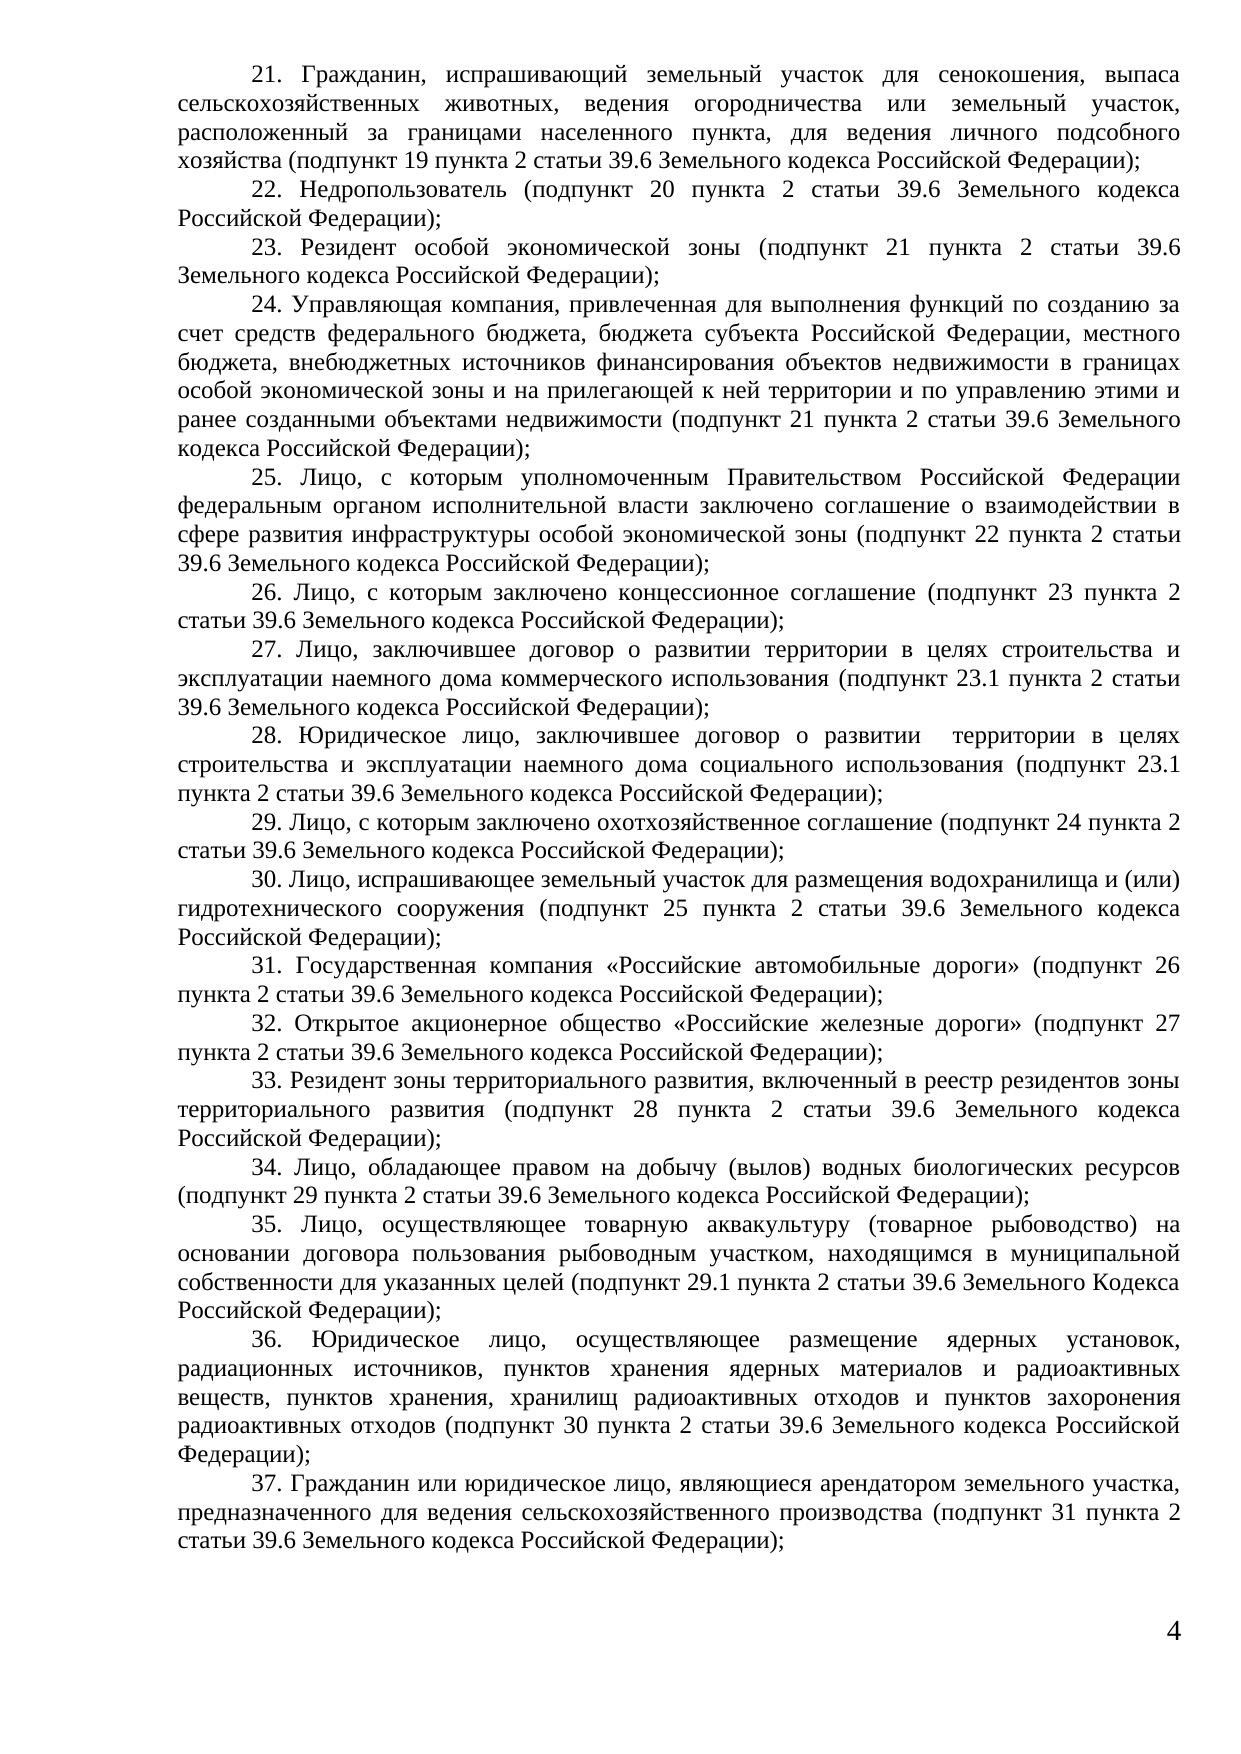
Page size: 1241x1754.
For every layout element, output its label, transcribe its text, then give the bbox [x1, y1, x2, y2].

text 27. Лицо, заключившее договор о развитии территории в целях строительства и эксплуатации наемного дома коммерческого использования (подпункт 23.1 пункта 2 статьи 39.6 Земельного кодекса Российской Федерации); [177, 634, 1181, 720]
text 34. Лицо, обладающее правом на добычу (вылов) водных биологических ресурсов (подпункт 29 пункта 2 статьи 39.6 Земельного кодекса Российской Федерации); [177, 1152, 1181, 1209]
text 32. Открытое акционерное общество «Российские железные дороги» (подпункт 27 пункта 2 статьи 39.6 Земельного кодекса Российской Федерации); [177, 1008, 1181, 1065]
text 22. Недропользователь (подпункт 20 пункта 2 статьи 39.6 Земельного кодекса Российской Федерации); [177, 174, 1181, 232]
text 21. Гражданин, испрашивающий земельный участок для сенокошения, выпаса сельскохозяйственных животных, ведения огородничества или земельный участок, расположенный за границами населенного пункта, для ведения личного подсобного хозяйства (подпункт 19 пункта 2 статьи 39.6 Земельного кодекса Российской Федерации); [177, 59, 1181, 174]
text 25. Лицо, с которым уполномоченным Правительством Российской Федерации федеральным органом исполнительной власти заключено соглашение о взаимодействии в сфере развития инфраструктуры особой экономической зоны (подпункт 22 пункта 2 статьи 39.6 Земельного кодекса Российской Федерации); [177, 462, 1181, 577]
text 36. Юридическое лицо, осуществляющее размещение ядерных установок, радиационных источников, пунктов хранения ядерных материалов и радиоактивных веществ, пунктов хранения, хранилищ радиоактивных отходов и пунктов захоронения радиоактивных отходов (подпункт 30 пункта 2 статьи 39.6 Земельного кодекса Российской Федерации); [177, 1324, 1181, 1468]
text 33. Резидент зоны территориального развития, включенный в реестр резидентов зоны территориального развития (подпункт 28 пункта 2 статьи 39.6 Земельного кодекса Российской Федерации); [177, 1065, 1181, 1152]
text 23. Резидент особой экономической зоны (подпункт 21 пункта 2 статьи 39.6 Земельного кодекса Российской Федерации); [177, 232, 1181, 289]
text 26. Лицо, с которым заключено концессионное соглашение (подпункт 23 пункта 2 статьи 39.6 Земельного кодекса Российской Федерации); [177, 577, 1181, 634]
text 28. Юридическое лицо, заключившее договор о развитии территории в целях строительства и эксплуатации наемного дома социального использования (подпункт 23.1 пункта 2 статьи 39.6 Земельного кодекса Российской Федерации); [177, 720, 1181, 807]
text 31. Государственная компания «Российские автомобильные дороги» (подпункт 26 пункта 2 статьи 39.6 Земельного кодекса Российской Федерации); [177, 950, 1181, 1008]
text 35. Лицо, осуществляющее товарную аквакультуру (товарное рыбоводство) на основании договора пользования рыбоводным участком, находящимся в муниципальной собственности для указанных целей (подпункт 29.1 пункта 2 статьи 39.6 Земельного Кодекса Российской Федерации); [177, 1209, 1181, 1324]
text 29. Лицо, с которым заключено охотхозяйственное соглашение (подпункт 24 пункта 2 статьи 39.6 Земельного кодекса Российской Федерации); [177, 807, 1181, 864]
text 37. Гражданин или юридическое лицо, являющиеся арендатором земельного участка, предназначенного для ведения сельскохозяйственного производства (подпункт 31 пункта 2 статьи 39.6 Земельного кодекса Российской Федерации); [177, 1468, 1181, 1554]
text 24. Управляющая компания, привлеченная для выполнения функций по созданию за счет средств федерального бюджета, бюджета субъекта Российской Федерации, местного бюджета, внебюджетных источников финансирования объектов недвижимости в границах особой экономической зоны и на прилегающей к ней территории и по управлению этими и ранее созданными объектами недвижимости (подпункт 21 пункта 2 статьи 39.6 Земельного кодекса Российской Федерации); [177, 289, 1181, 462]
text 30. Лицо, испрашивающее земельный участок для размещения водохранилища и (или) гидротехнического сооружения (подпункт 25 пункта 2 статьи 39.6 Земельного кодекса Российской Федерации); [177, 864, 1181, 950]
